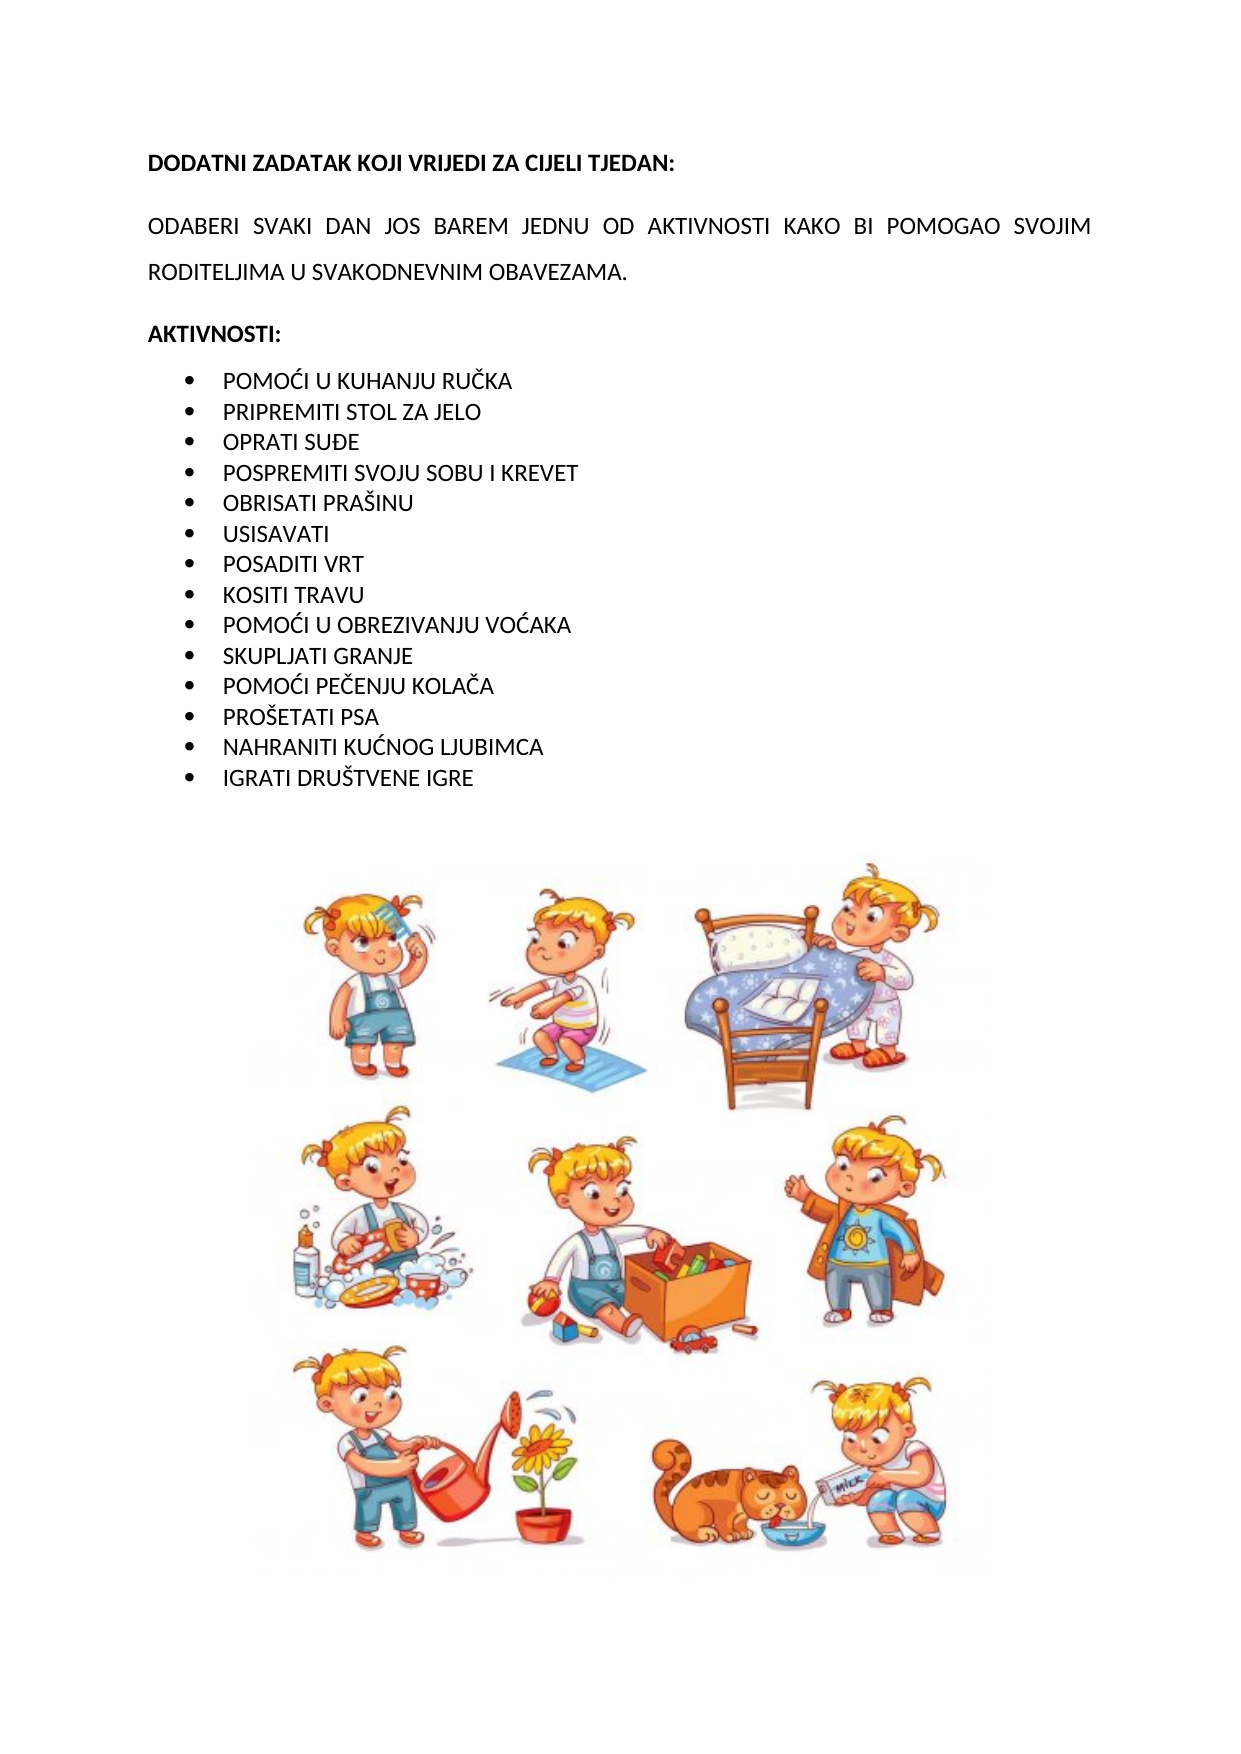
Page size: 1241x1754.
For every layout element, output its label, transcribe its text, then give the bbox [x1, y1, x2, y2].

list POMOĆI U OBREZIVANJU VOĆAKA [185, 609, 1093, 640]
list OBRISATI PRAŠINU [185, 487, 1093, 518]
list POSADITI VRT [185, 548, 1093, 579]
list KOSITI TRAVU [185, 579, 1093, 609]
list OPRATI SUĐE [185, 426, 1093, 457]
list USISAVATI [185, 518, 1093, 548]
list PRIPREMITI STOL ZA JELO [185, 396, 1093, 426]
list PROŠETATI PSA [185, 701, 1093, 732]
list POMOĆI PEČENJU KOLAČA [185, 671, 1093, 701]
text ODABERI SVAKI DAN JOS BAREM JEDNU OD AKTIVNOSTI KAKO BI POMOGAO SVOJIM RODITELJIMA U SVAKODNEVNIM OBAVEZAMA. [148, 210, 1093, 286]
list POSPREMITI SVOJU SOBU I KREVET [185, 457, 1093, 487]
text AKTIVNOSTI: [148, 318, 1093, 349]
list SKUPLJATI GRANJE [185, 640, 1093, 671]
list IGRATI DRUŠTVENE IGRE [185, 762, 1093, 793]
list NAHRANITI KUĆNOG LJUBIMCA [185, 732, 1093, 762]
list POMOĆI U KUHANJU RUČKA [185, 365, 1093, 396]
picture [253, 855, 987, 1577]
text DODATNI ZADATAK KOJI VRIJEDI ZA CIJELI TJEDAN: [148, 148, 1093, 178]
